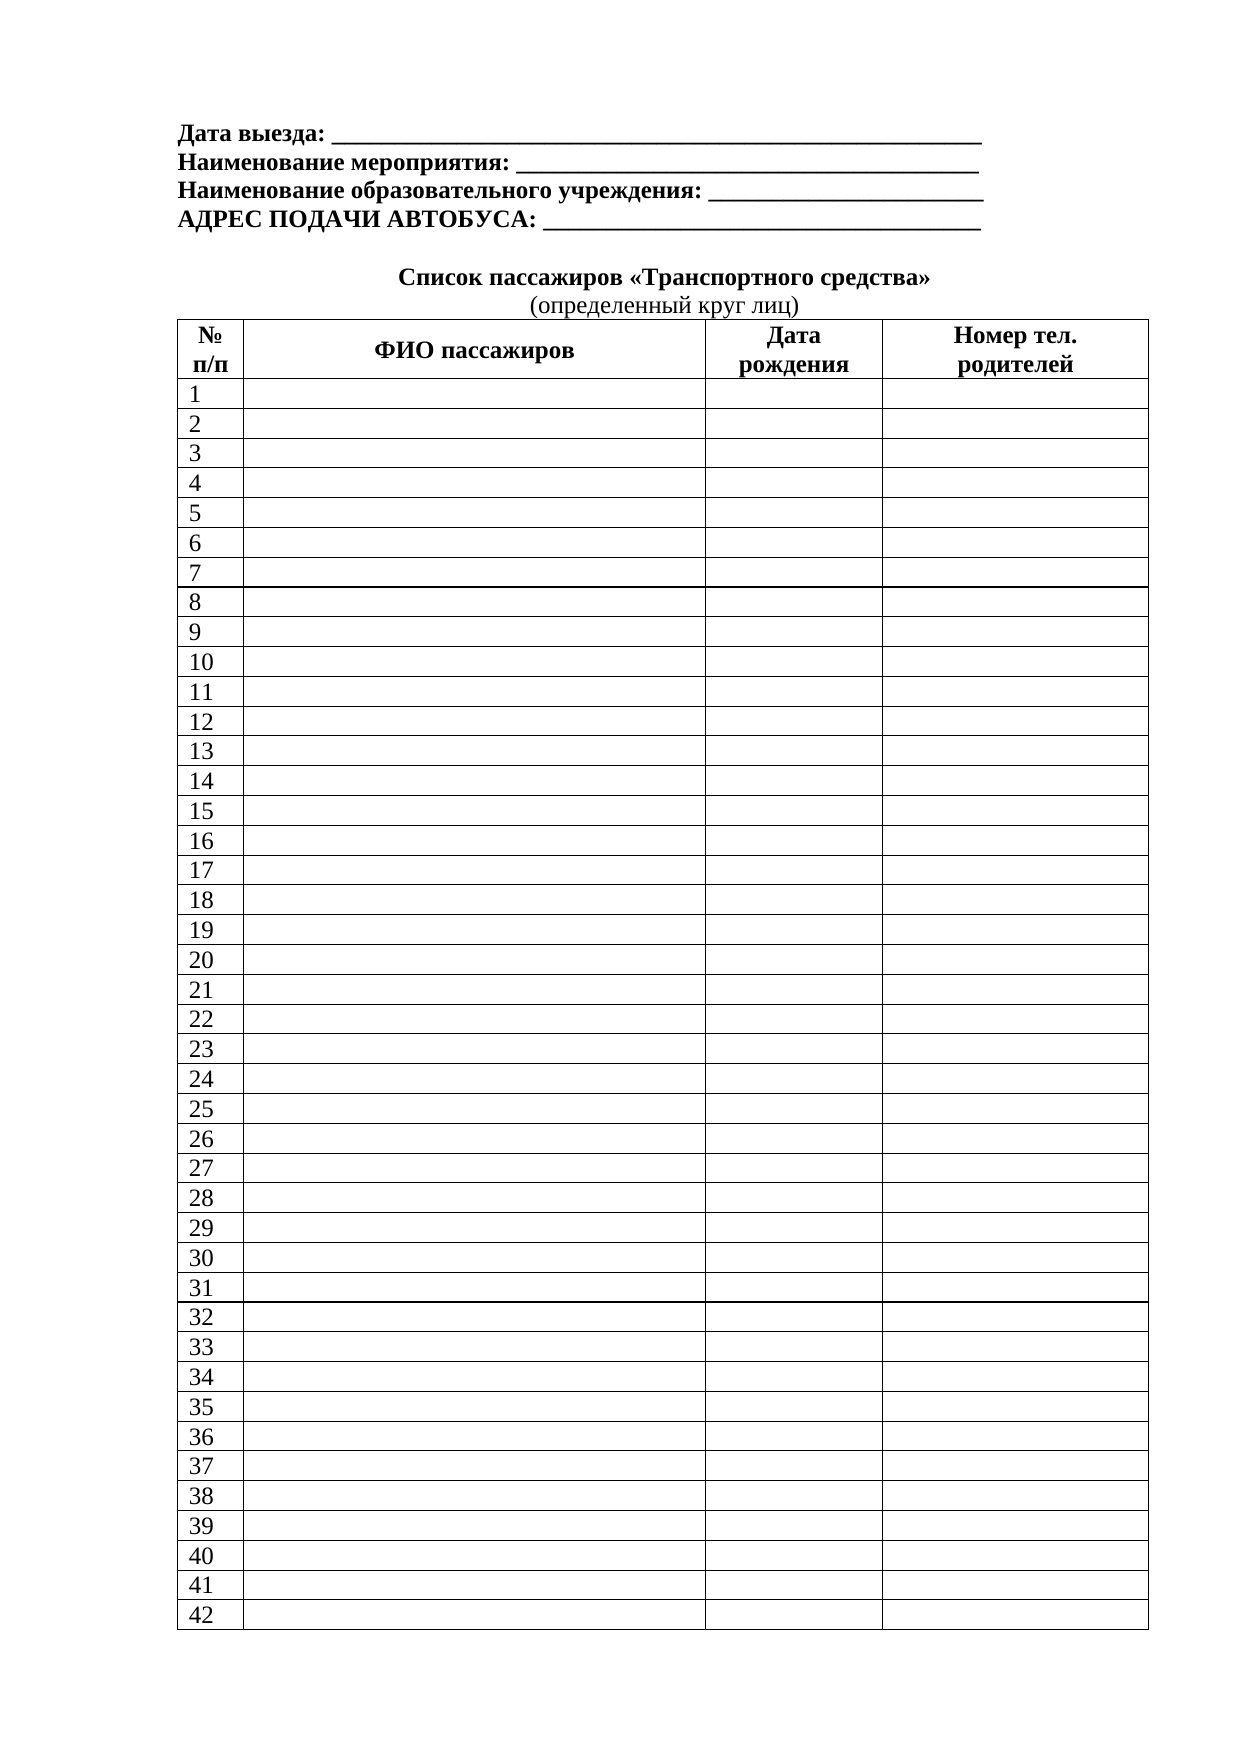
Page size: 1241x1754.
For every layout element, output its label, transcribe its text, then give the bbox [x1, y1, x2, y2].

table_cell [694, 736, 705, 765]
table_cell [883, 1034, 1148, 1063]
table_cell 30 [178, 1243, 243, 1272]
table_cell [883, 1422, 1148, 1450]
table_cell [871, 558, 882, 586]
table_cell [244, 1392, 705, 1421]
table_cell 34 [178, 1362, 243, 1391]
table_cell [871, 826, 882, 854]
table_cell [871, 379, 882, 408]
table_cell [706, 736, 717, 765]
table_cell 8 [178, 588, 243, 616]
table_cell [871, 498, 882, 527]
table_cell [694, 558, 705, 586]
table_cell [706, 617, 717, 646]
table_cell [883, 1571, 1148, 1599]
table_cell [871, 409, 882, 437]
table_cell 15 [178, 796, 243, 825]
table_cell [244, 766, 705, 795]
table_cell 2 [178, 409, 243, 437]
table_cell 27 [178, 1154, 243, 1182]
table_cell [694, 647, 705, 676]
table_cell [706, 1005, 882, 1033]
table_cell [706, 856, 882, 884]
table_cell 16 [178, 826, 243, 854]
table_cell [883, 1600, 1148, 1629]
table_cell [706, 1094, 882, 1123]
table_cell [706, 1481, 882, 1510]
table_cell [883, 975, 1148, 1003]
table_cell [883, 1213, 1148, 1242]
table_cell [244, 826, 255, 854]
table_cell [244, 707, 255, 735]
table_cell 20 [178, 945, 243, 974]
table_cell [706, 1332, 882, 1361]
table_cell [706, 1064, 882, 1093]
table_cell 3 [178, 439, 243, 467]
table_cell [706, 1213, 882, 1242]
table_cell 38 [178, 1481, 243, 1510]
table_cell [244, 1422, 705, 1450]
table_cell [706, 1124, 882, 1152]
table_cell [244, 528, 705, 557]
table_cell 28 [178, 1183, 243, 1212]
table_cell 13 [178, 736, 243, 765]
table_cell [244, 1034, 705, 1063]
table_cell [244, 379, 255, 408]
table_cell [883, 1362, 1148, 1391]
table_cell 7 [178, 558, 243, 586]
table_cell [244, 468, 255, 497]
table_cell [706, 796, 882, 825]
table_cell [706, 707, 882, 735]
table_cell [706, 885, 882, 914]
table_cell [871, 647, 882, 676]
table_cell [883, 588, 1148, 616]
table_cell [244, 1303, 705, 1331]
table_cell [883, 617, 1148, 646]
table_cell [244, 1511, 705, 1540]
table_cell [706, 647, 717, 676]
table_cell [706, 766, 882, 795]
table_cell [706, 1422, 882, 1450]
table_cell [883, 1392, 1148, 1421]
table_cell [883, 826, 1148, 854]
table_cell [244, 1154, 705, 1182]
table_cell [244, 498, 255, 527]
table_cell [706, 1571, 882, 1599]
table_cell [883, 1451, 1148, 1480]
table_cell [694, 498, 705, 527]
table_cell [883, 1332, 1148, 1361]
table_cell [244, 1481, 705, 1510]
table_cell [244, 975, 705, 1003]
table_cell [244, 1541, 705, 1569]
table_cell [244, 409, 255, 437]
table_cell 10 [178, 647, 243, 676]
table_cell [244, 796, 705, 825]
table_cell [706, 1034, 882, 1063]
table_cell 32 [178, 1303, 243, 1331]
text (определенный круг лиц) [177, 291, 1152, 319]
table_cell [883, 945, 1148, 974]
table_cell [244, 1332, 705, 1361]
table_cell [694, 588, 705, 616]
table_cell [883, 766, 1148, 795]
table_cell [871, 588, 882, 616]
table_cell [883, 1094, 1148, 1123]
table_cell [706, 439, 717, 467]
table_cell 42 [178, 1600, 243, 1629]
table_cell [883, 1273, 1148, 1301]
table_cell [871, 439, 882, 467]
table_cell [694, 439, 705, 467]
table_cell 25 [178, 1094, 243, 1123]
table_cell 26 [178, 1124, 243, 1152]
table_cell [706, 1243, 882, 1272]
table_cell [883, 677, 1148, 706]
table_cell [244, 647, 255, 676]
table_cell [244, 617, 255, 646]
table_cell [694, 379, 705, 408]
table_cell 31 [178, 1273, 243, 1301]
table_cell [244, 439, 255, 467]
table_cell [706, 1303, 882, 1331]
table_cell [244, 1094, 705, 1123]
table_cell [244, 588, 255, 616]
table_cell [244, 945, 705, 974]
table_cell [883, 1541, 1148, 1569]
table_cell [706, 915, 882, 944]
table_cell [871, 468, 882, 497]
table_cell 35 [178, 1392, 243, 1421]
table_cell [883, 707, 1148, 735]
table_cell [706, 1451, 882, 1480]
table_cell 41 [178, 1571, 243, 1599]
table_cell [244, 1571, 705, 1599]
table_cell 4 [178, 468, 243, 497]
table_cell [706, 1511, 882, 1540]
table_cell 29 [178, 1213, 243, 1242]
table_cell [883, 1511, 1148, 1540]
table_cell 9 [178, 617, 243, 646]
table_cell [883, 915, 1148, 944]
table_cell [706, 1541, 882, 1569]
table_cell [883, 647, 1148, 676]
table_cell [883, 379, 1148, 408]
table_cell [883, 736, 1148, 765]
table_cell [244, 558, 255, 586]
table_cell [706, 1183, 882, 1212]
text АДРЕС ПОДАЧИ АВТОБУСА: ___________________________________ [177, 204, 1152, 233]
table_cell [244, 1213, 705, 1242]
table_cell 17 [178, 856, 243, 884]
table_cell [883, 558, 1148, 586]
table_cell 19 [178, 915, 243, 944]
table_cell [706, 468, 717, 497]
table_cell [706, 409, 717, 437]
table_cell [244, 1183, 705, 1212]
table_header Дата рождения [706, 320, 882, 378]
text Наименование мероприятия: _____________________________________ [177, 147, 1152, 176]
table_cell [694, 677, 705, 706]
table_cell 22 [178, 1005, 243, 1033]
table_cell 12 [178, 707, 243, 735]
table_header Номер тел. родителей [883, 320, 1148, 378]
text Наименование образовательного учреждения: ______________________ [177, 176, 1152, 204]
table_cell [244, 1362, 705, 1391]
table_cell [706, 1362, 882, 1391]
table_cell [883, 1005, 1148, 1033]
text Cписок пассажиров «Транспортного средства» [177, 262, 1152, 291]
table_cell [244, 885, 705, 914]
table_cell [883, 1481, 1148, 1510]
table_cell [706, 975, 882, 1003]
table_cell [871, 736, 882, 765]
table_cell 39 [178, 1511, 243, 1540]
table_header ФИО пассажиров [244, 320, 705, 378]
table_cell [883, 468, 1148, 497]
table_cell [883, 1303, 1148, 1331]
table_cell [694, 826, 705, 854]
table_cell 23 [178, 1034, 243, 1063]
table_cell 40 [178, 1541, 243, 1569]
text Дата выезда: ____________________________________________________ [177, 118, 1152, 147]
table_cell 24 [178, 1064, 243, 1093]
table_cell [244, 1124, 705, 1152]
table_cell [871, 617, 882, 646]
table_cell [706, 1273, 882, 1301]
table_cell [694, 409, 705, 437]
table_cell [883, 439, 1148, 467]
table_cell 21 [178, 975, 243, 1003]
table_cell [244, 1064, 705, 1093]
table_cell [694, 617, 705, 646]
table_cell [694, 707, 705, 735]
table_cell [883, 1183, 1148, 1212]
table_cell [244, 1005, 705, 1033]
table_cell [244, 856, 705, 884]
table_cell [883, 1243, 1148, 1272]
table_cell [883, 1124, 1148, 1152]
table_cell [706, 1600, 882, 1629]
table_cell [244, 1243, 705, 1272]
table_cell [883, 796, 1148, 825]
table_cell [883, 409, 1148, 437]
table_cell [883, 498, 1148, 527]
table_cell [706, 558, 717, 586]
table_cell 11 [178, 677, 243, 706]
table_cell 36 [178, 1422, 243, 1450]
table_cell [883, 885, 1148, 914]
table_cell [244, 677, 255, 706]
table_cell 5 [178, 498, 243, 527]
table_cell [244, 1600, 705, 1629]
table_cell [244, 915, 705, 944]
table_cell [706, 1154, 882, 1182]
table_cell 1 [178, 379, 243, 408]
table_cell [694, 468, 705, 497]
table_cell [706, 588, 717, 616]
table_cell [706, 379, 717, 408]
table_cell [883, 856, 1148, 884]
table_cell [883, 1064, 1148, 1093]
table_cell [706, 826, 717, 854]
table_cell [244, 1273, 705, 1301]
table_cell 14 [178, 766, 243, 795]
table_cell 37 [178, 1451, 243, 1480]
table_cell [706, 677, 882, 706]
table_cell [883, 528, 1148, 557]
table_cell 6 [178, 528, 243, 557]
table_cell [706, 945, 882, 974]
table_cell [244, 736, 255, 765]
table_cell [244, 1451, 705, 1480]
table_cell [706, 498, 717, 527]
table_header № п/п [178, 320, 243, 378]
table_cell [706, 1392, 882, 1421]
table_cell 33 [178, 1332, 243, 1361]
table_cell [883, 1154, 1148, 1182]
table_cell [706, 528, 882, 557]
table_cell 18 [178, 885, 243, 914]
